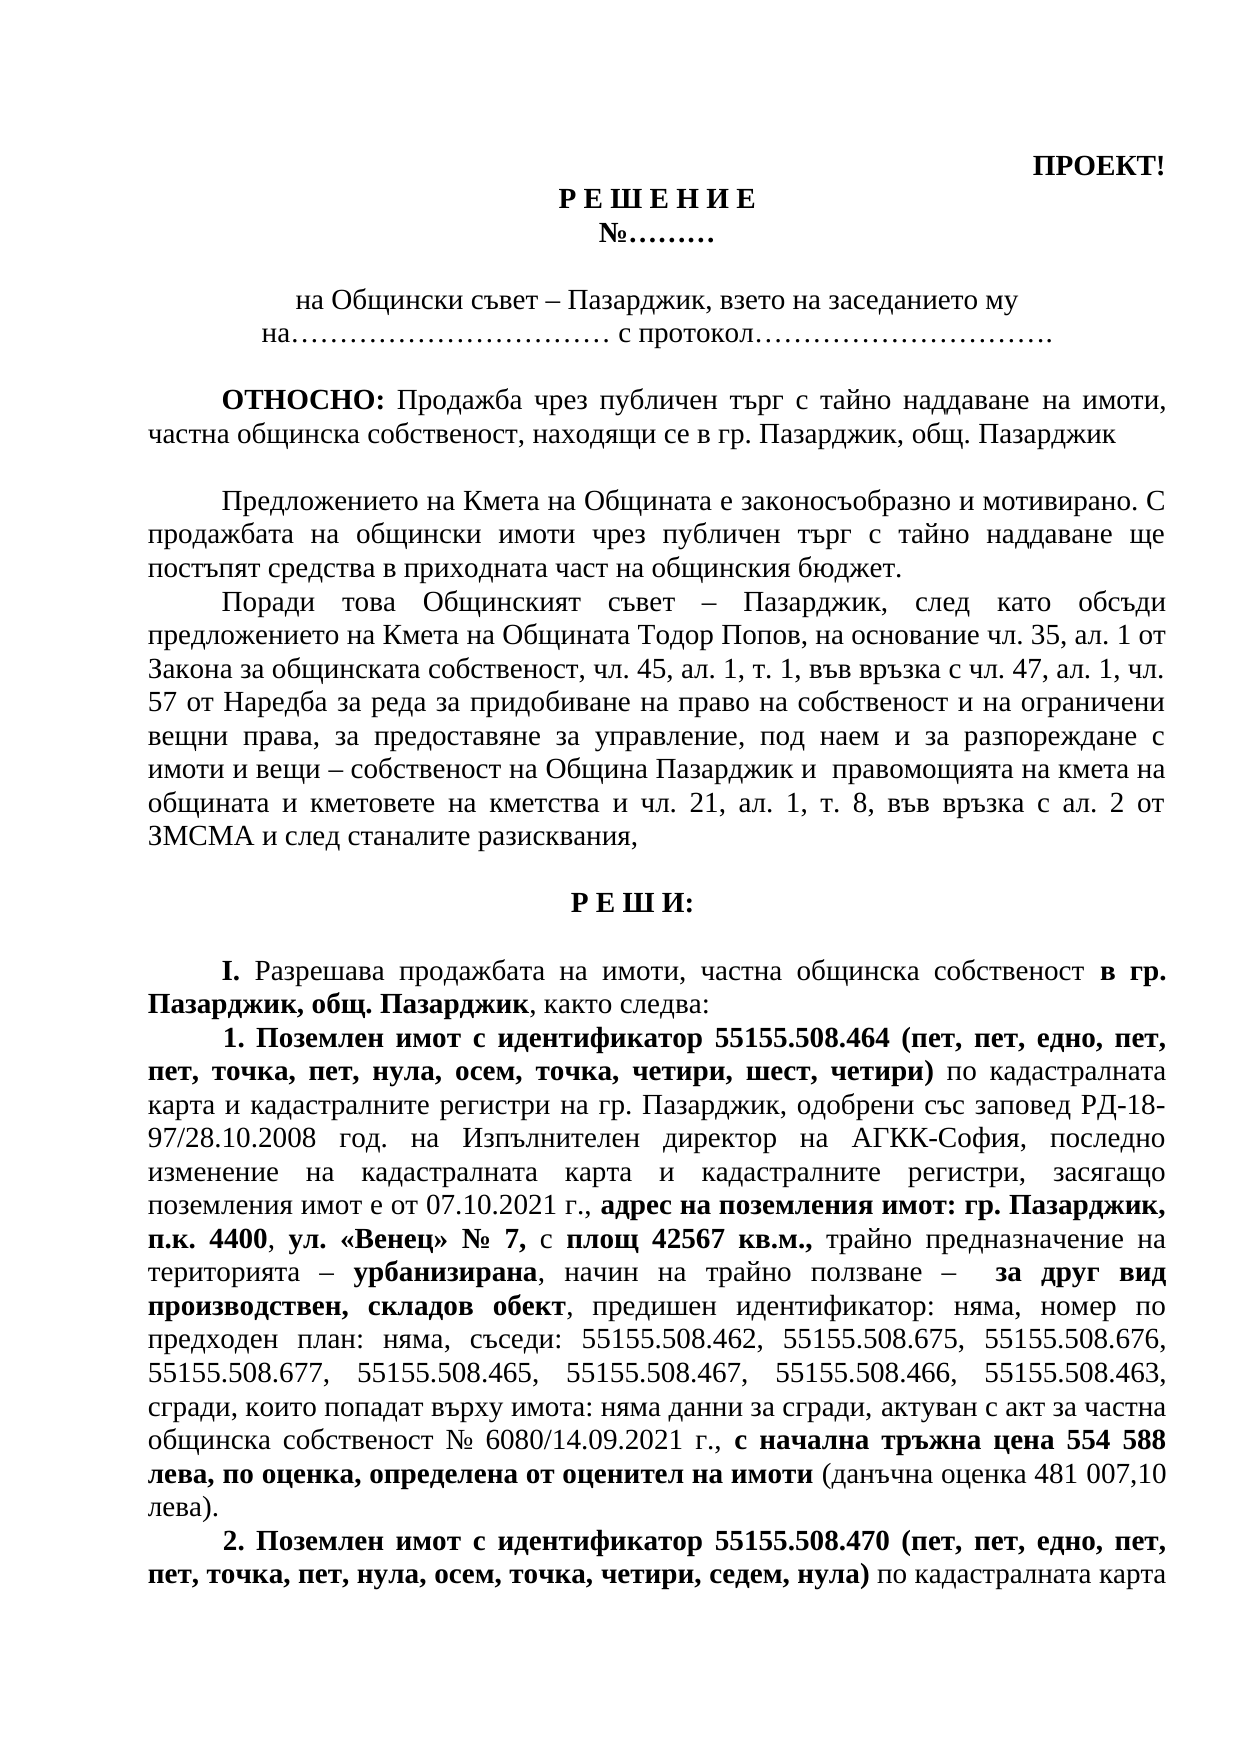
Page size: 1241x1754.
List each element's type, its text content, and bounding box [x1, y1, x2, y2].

text на Общински съвет – Пазарджик, взето на заседанието му на…………………………… с протокол…………………………. [148, 282, 1166, 349]
text 1. Поземлен имот с идентификатор 55155.508.464 (пет, пет, едно, пет, пет, точка, пет, нула, осем, точка, четири, шест, четири) по кадастралната карта и кадастралните регистри на гр. Пазарджик, одобрени със заповед РД-18-97/28.10.2008 год. на Изпълнителен директор на АГКК-София, последно изменение на кадастралната карта и кадастралните регистри, засягащо поземления имот е от 07.10.2021 г., адрес на поземления имот: гр. Пазарджик, п.к. 4400, ул. «Венец» № 7, с площ 42567 кв.м., трайно предназначение на територията – урбанизирана, начин на трайно ползване – за друг вид производствен, складов обект, предишен идентификатор: няма, номер по предходен план: няма, съседи: 55155.508.462, 55155.508.675, 55155.508.676, 55155.508.677, 55155.508.465, 55155.508.467, 55155.508.466, 55155.508.463, сгради, които попадат върху имота: няма данни за сгради, актуван с акт за частна общинска собственост № 6080/14.09.2021 г., с начална тръжна цена 554 588 лева, по оценка, определена от оценител на имоти (данъчна оценка 481 007,10 лева). [148, 1020, 1166, 1523]
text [148, 1523, 1166, 1590]
text Поради това Общинският съвет – Пазарджик, след като обсъди предложението на Кмета на Общината Тодор Попов, на основание чл. 35, ал. 1 от Закона за общинската собственост, чл. 45, ал. 1, т. 1, във връзка с чл. 47, ал. 1, чл. 57 от Наредба за реда за придобиване на право на собственост и на ограничени вещни права, за предоставяне за управление, под наем и за разпореждане с имоти и вещи – собственост на Община Пазарджик и правомощията на кмета на общината и кметовете на кметства и чл. 21, ал. 1, т. 8, във връзка с ал. 2 от ЗМСМА и след станалите разисквания, [148, 584, 1166, 852]
text ОТНОСНО: Продажба чрез публичен търг с тайно наддаване на имоти, частна общинска собственост, находящи се в гр. Пазарджик, общ. Пазарджик [148, 382, 1166, 449]
text Предложението на Кмета на Общината е законосъобразно и мотивирано. С продажбата на общински имоти чрез публичен търг с тайно наддаване ще постъпят средства в приходната част на общинския бюджет. [148, 483, 1166, 584]
text І. Разрешава продажбата на имоти, частна общинска собственост в гр. Пазарджик, общ. Пазарджик, както следва: [148, 953, 1166, 1020]
text ПРОЕКТ! [148, 148, 1166, 181]
text Р Е Ш Е Н И Е [148, 181, 1166, 215]
text №……… [148, 215, 1166, 248]
text Р Е Ш И: [148, 886, 1166, 919]
